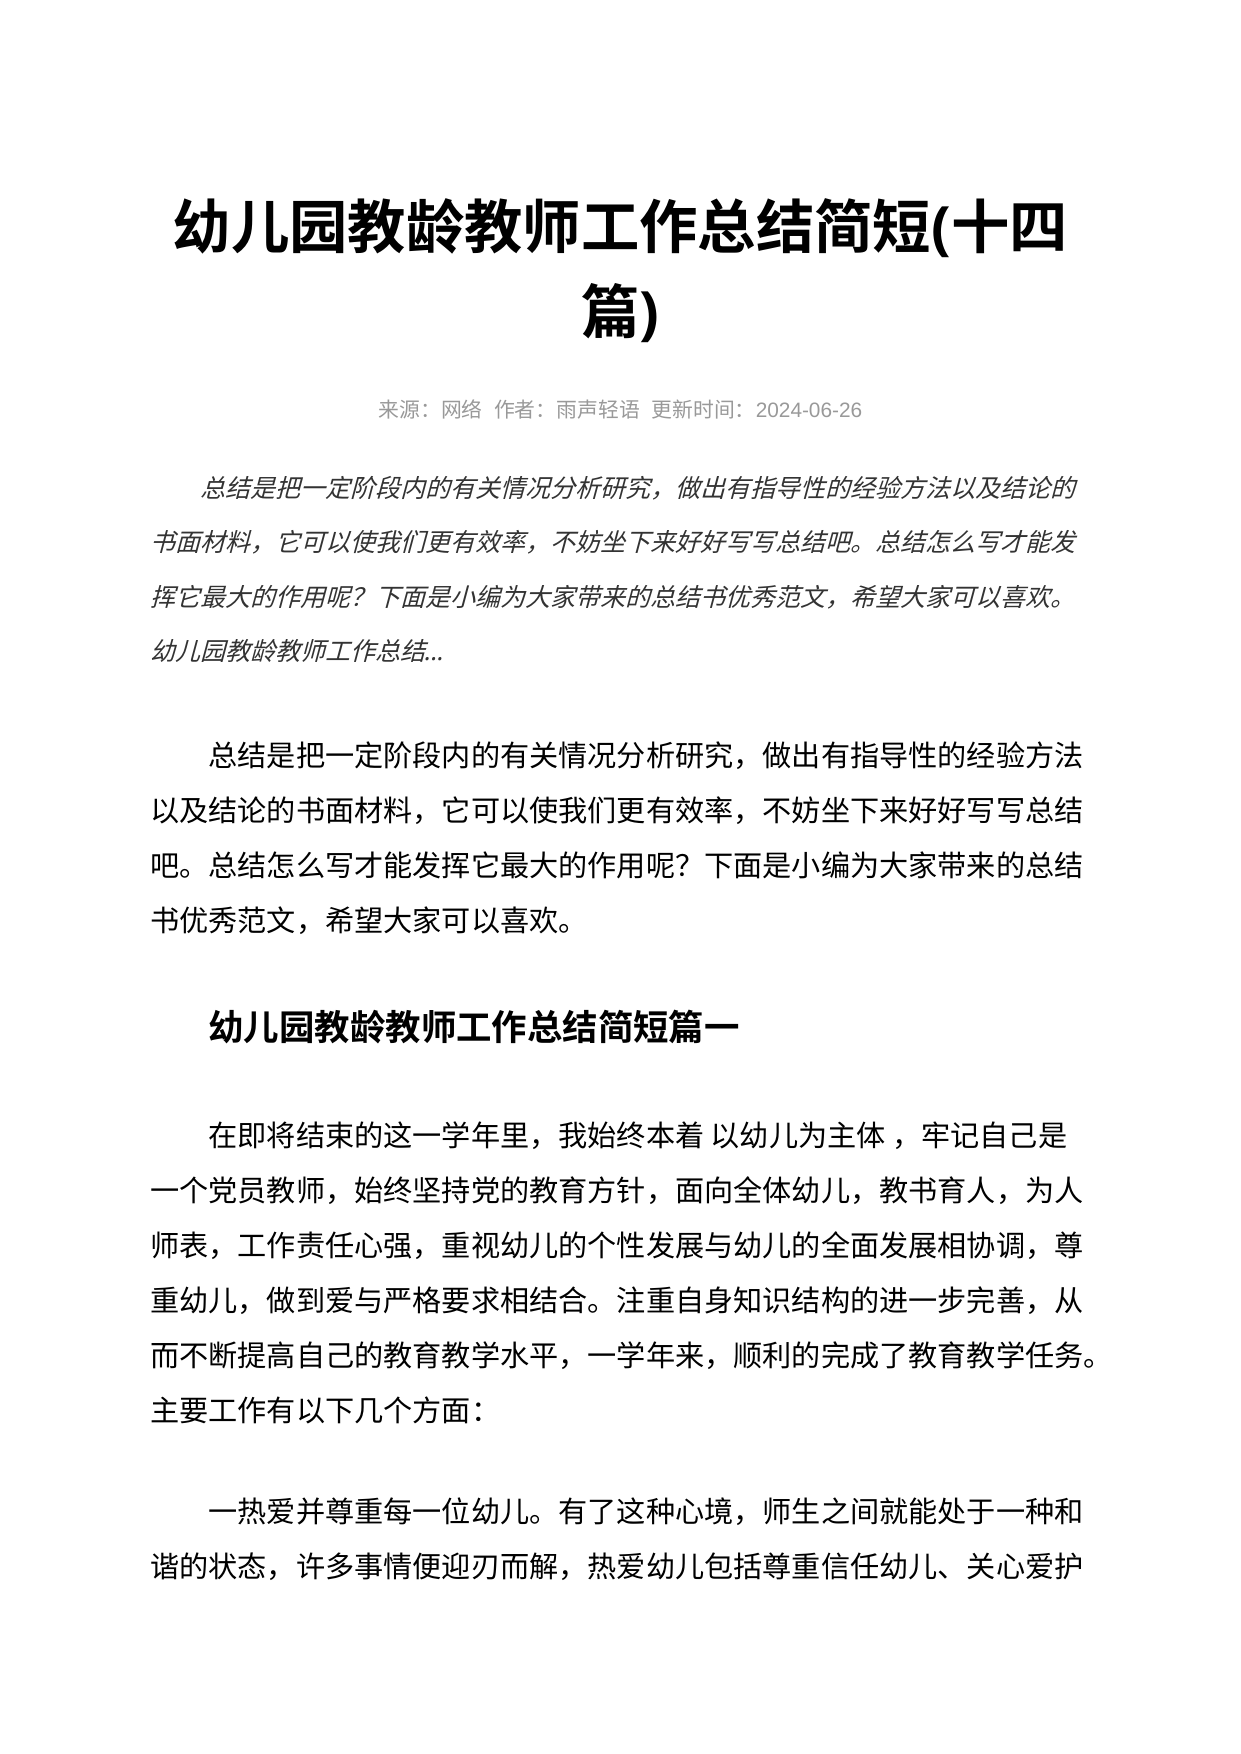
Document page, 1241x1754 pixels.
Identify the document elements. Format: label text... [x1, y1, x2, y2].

text 幼儿园教龄教师工作总结简短篇一 [150, 999, 1090, 1051]
subtitle 幼儿园教龄教师工作总结简短(十四篇) [150, 181, 1090, 351]
text 总结是把一定阶段内的有关情况分析研究，做出有指导性的经验方法以及结论的书面材料，它可以使我们更有效率，不妨坐下来好好写写总结吧。总结怎么写才能发挥它最大的作用呢？下面是小编为大家带来的总结书优秀范文，希望大家可以喜欢。 [150, 733, 1090, 940]
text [150, 1489, 1090, 1586]
text 总结是把一定阶段内的有关情况分析研究，做出有指导性的经验方法以及结论的书面材料，它可以使我们更有效率，不妨坐下来好好写写总结吧。总结怎么写才能发挥它最大的作用呢？下面是小编为大家带来的总结书优秀范文，希望大家可以喜欢。幼儿园教龄教师工作总结... [150, 468, 1090, 668]
text 在即将结束的这一学年里，我始终本着 以幼儿为主体 ，牢记自己是一个党员教师，始终坚持党的教育方针，面向全体幼儿，教书育人，为人师表，工作责任心强，重视幼儿的个性发展与幼儿的全面发展相协调，尊重幼儿，做到爱与严格要求相结合。注重自身知识结构的进一步完善，从而不断提高自己的教育教学水平，一学年来，顺利的完成了教育教学任务。主要工作有以下几个方面： [150, 1113, 1090, 1429]
text 来源：网络 作者：雨声轻语 更新时间：2024-06-26 [150, 398, 1090, 422]
